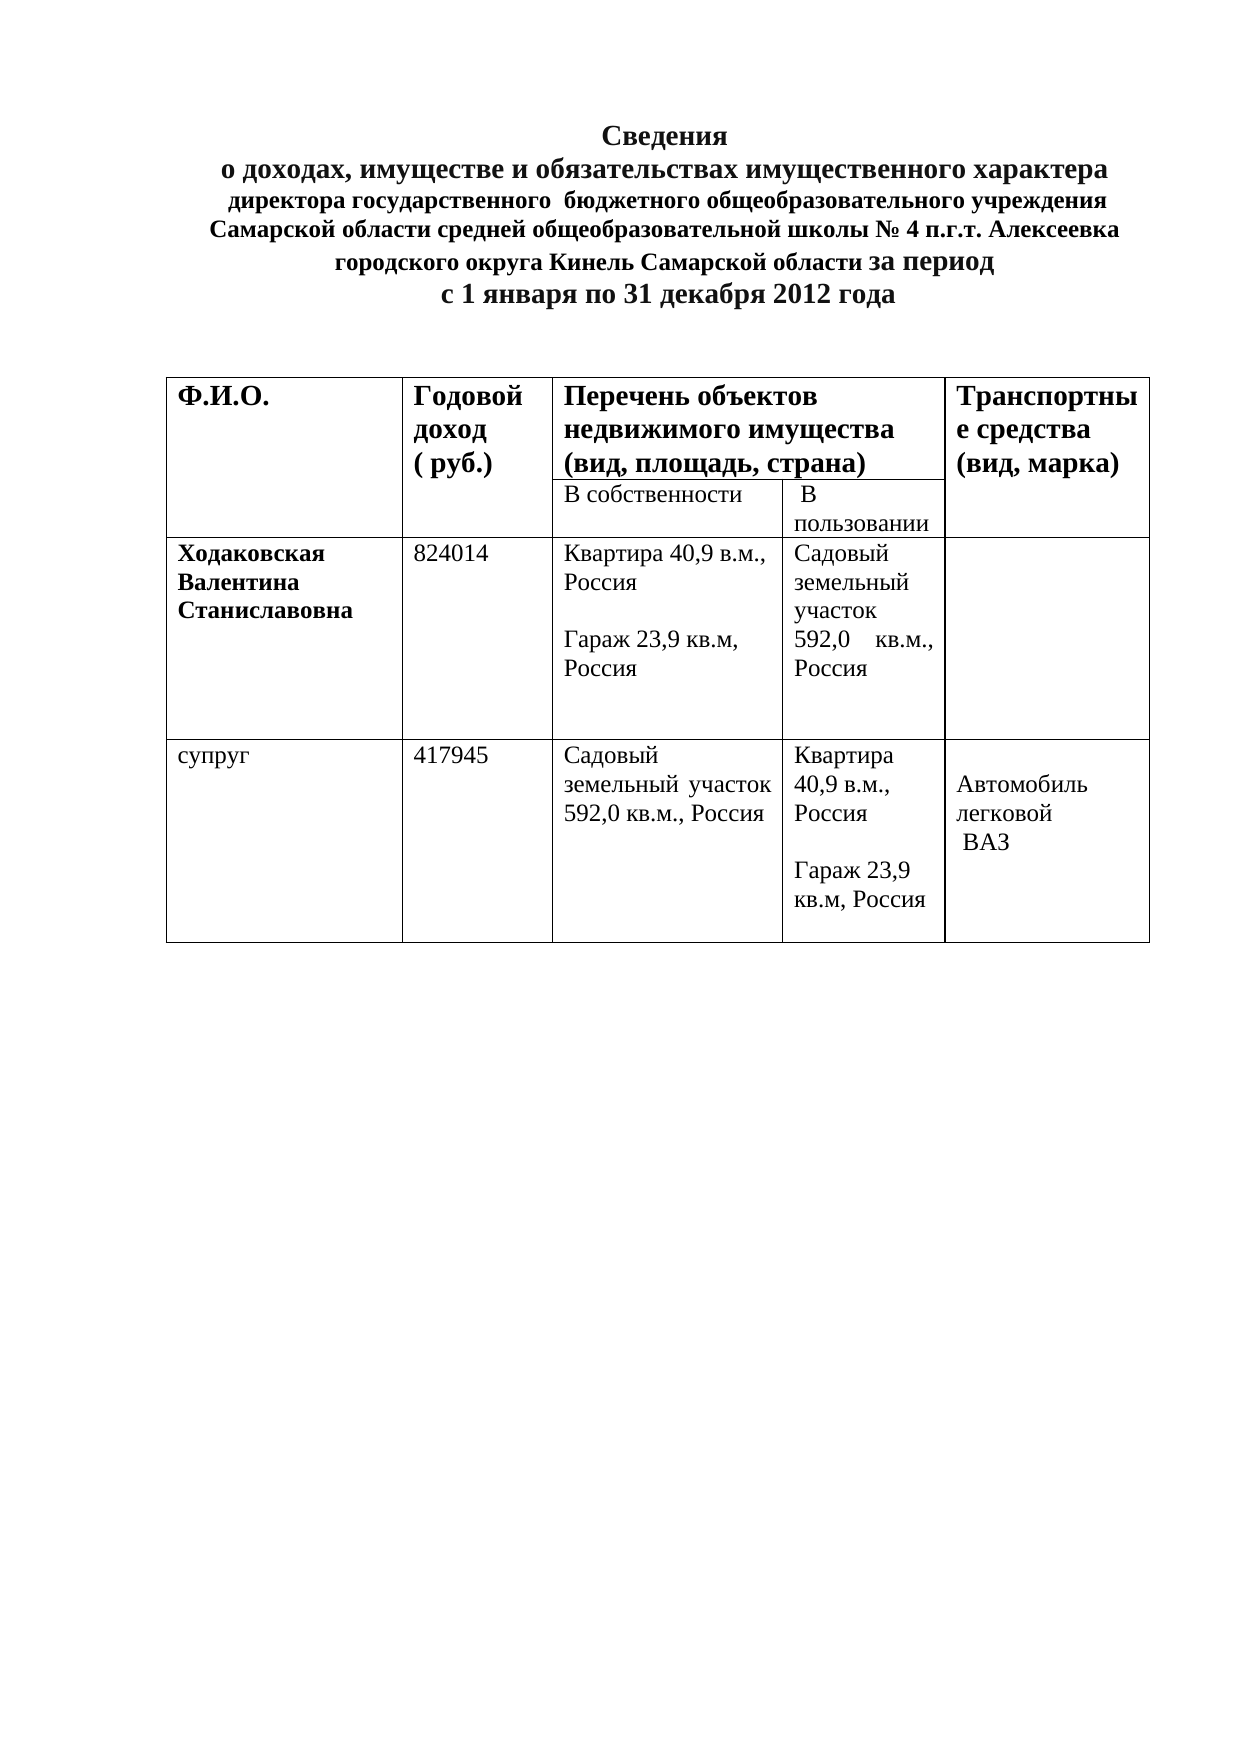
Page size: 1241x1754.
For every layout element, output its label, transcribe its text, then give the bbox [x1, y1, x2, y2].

table_cell 417945 [403, 740, 552, 942]
table_cell [403, 479, 552, 537]
table_cell Автомобиль легковой ВАЗ [946, 740, 1149, 942]
table_cell Ходаковская Валентина Станиславовна [167, 538, 402, 739]
text с 1 января по 31 декабря 2012 года [177, 276, 1152, 310]
table_cell [167, 479, 402, 537]
table_cell В собственности [553, 480, 782, 537]
table_cell Квартира 40,9 в.м., Россия Гараж 23,9 кв.м, Россия [553, 538, 782, 739]
table_cell В пользовании [783, 480, 944, 537]
table_header Транспортные средства (вид, марка) [946, 378, 1149, 478]
table_cell Квартира 40,9 в.м., Россия Гараж 23,9 кв.м, Россия [783, 740, 944, 942]
table_cell супруг [167, 740, 402, 942]
table_header Ф.И.О. [167, 378, 402, 478]
text Сведения [177, 118, 1152, 152]
table_cell [946, 479, 1149, 537]
table_cell 824014 [403, 538, 552, 739]
text о доходах, имуществе и обязательствах имущественного характера [177, 152, 1152, 185]
table_header Перечень объектов недвижимого имущества (вид, площадь, страна) [553, 378, 944, 478]
table_cell [946, 538, 1149, 739]
table_cell Садовый земельный участок 592,0 кв.м., Россия [553, 740, 782, 942]
text директора государственного бюджетного общеобразовательного учреждения Самарской области средней общеобразовательной школы № 4 п.г.т. Алексеевка городского округа Кинель Самарской области за период [177, 185, 1152, 276]
table_header Годовой доход ( руб.) [403, 378, 552, 478]
table_cell Садовый земельный участок 592,0 кв.м., Россия [783, 538, 944, 739]
